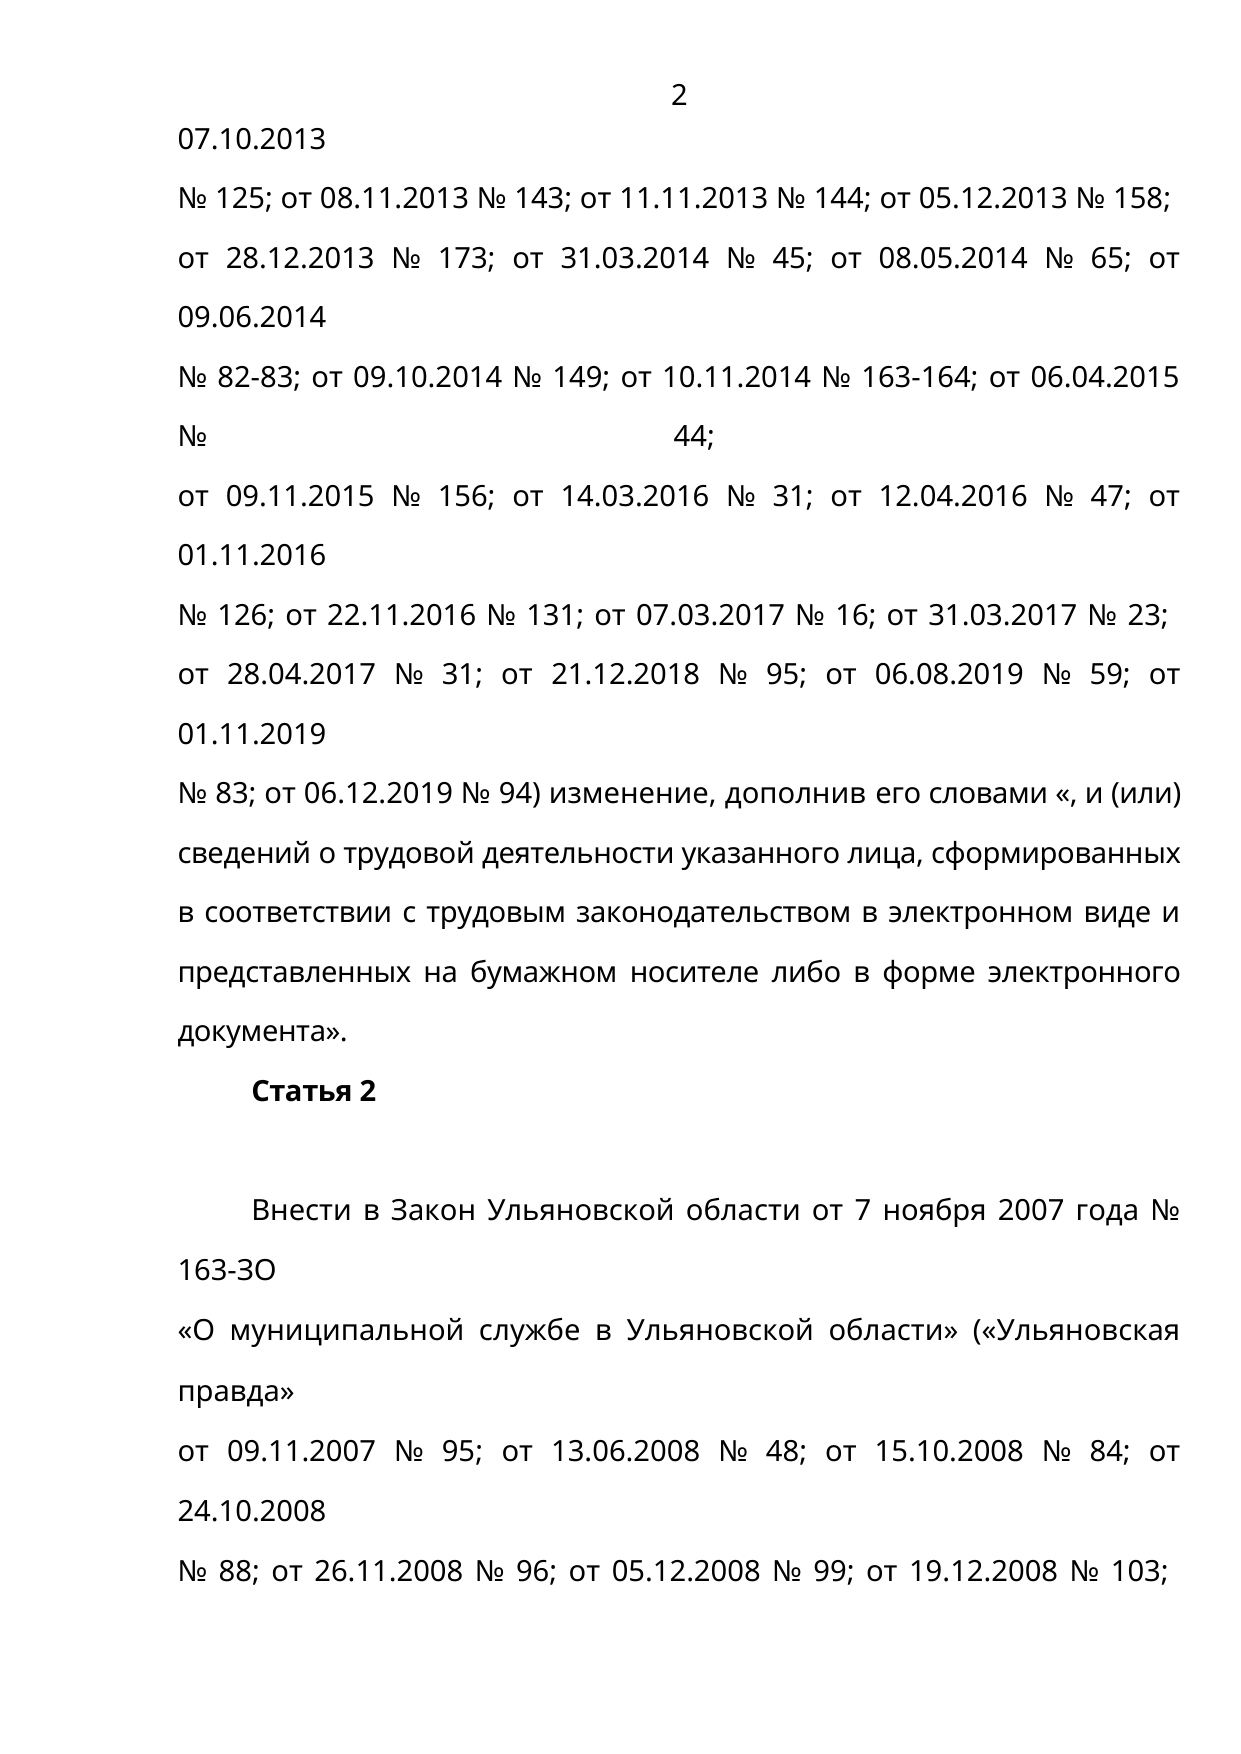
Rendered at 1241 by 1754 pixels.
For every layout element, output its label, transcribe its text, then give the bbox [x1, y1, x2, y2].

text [177, 118, 1181, 1050]
text Статья 2 [177, 1070, 1181, 1109]
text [177, 1189, 1181, 1590]
